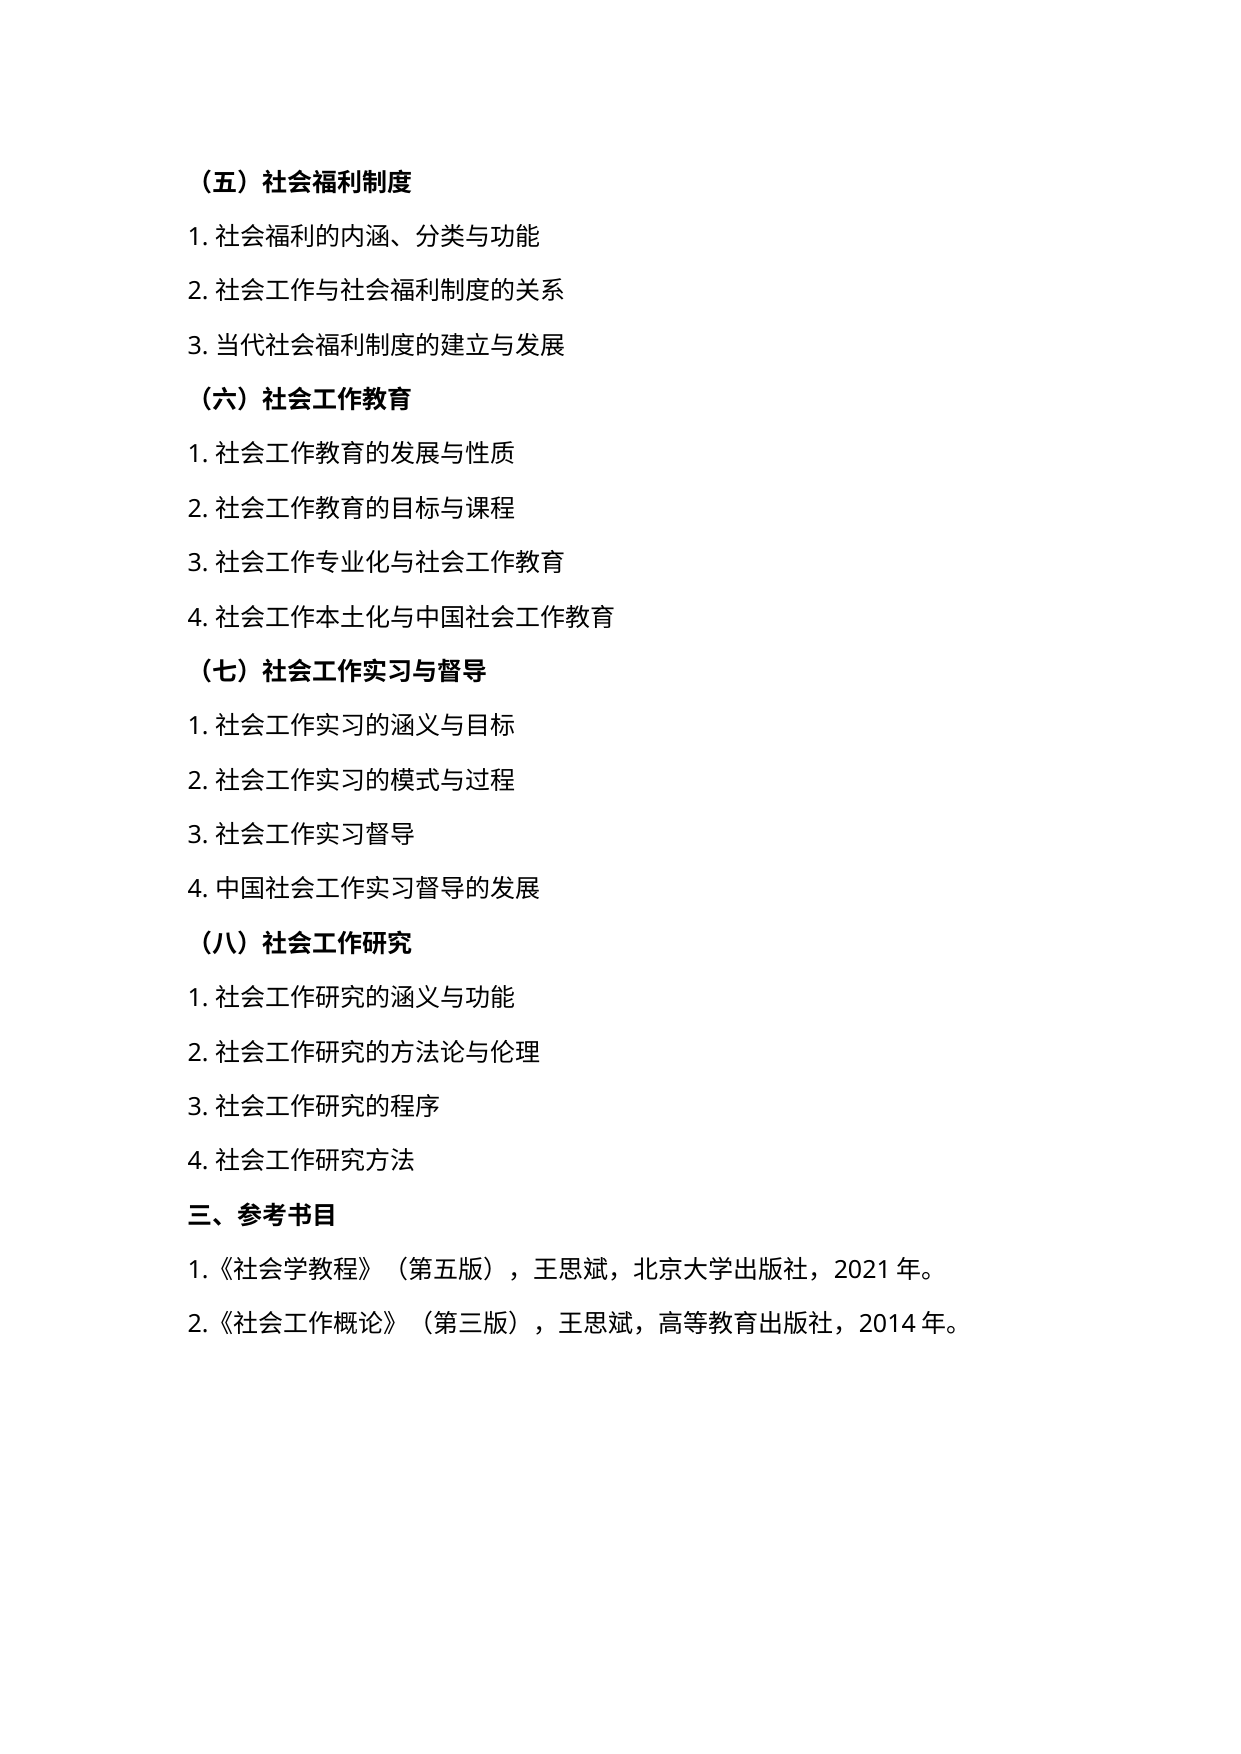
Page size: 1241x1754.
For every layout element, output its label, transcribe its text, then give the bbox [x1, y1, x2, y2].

text （八）社会工作研究 [187, 923, 1053, 959]
text 1.《社会学教程》（第五版），王思斌，北京大学出版社，2021年。 [187, 1249, 1053, 1286]
text 2. 社会工作研究的方法论与伦理 [187, 1032, 1053, 1068]
text 3. 社会工作研究的程序 [187, 1086, 1053, 1123]
text 4. 社会工作本土化与中国社会工作教育 [187, 597, 1053, 633]
text 2.《社会工作概论》（第三版），王思斌，高等教育出版社，2014年。 [187, 1304, 1053, 1340]
text 4. 中国社会工作实习督导的发展 [187, 869, 1053, 905]
text 2. 社会工作实习的模式与过程 [187, 760, 1053, 796]
text （七）社会工作实习与督导 [187, 651, 1053, 688]
text 1. 社会福利的内涵、分类与功能 [187, 216, 1053, 253]
text 1. 社会工作研究的涵义与功能 [187, 978, 1053, 1014]
text 1. 社会工作教育的发展与性质 [187, 434, 1053, 470]
text （五）社会福利制度 [187, 162, 1053, 198]
text 3. 当代社会福利制度的建立与发展 [187, 325, 1053, 361]
text 2. 社会工作与社会福利制度的关系 [187, 271, 1053, 307]
text 3. 社会工作专业化与社会工作教育 [187, 543, 1053, 579]
text 三、参考书目 [187, 1195, 1053, 1231]
text 4. 社会工作研究方法 [187, 1141, 1053, 1177]
text 2. 社会工作教育的目标与课程 [187, 488, 1053, 524]
text （六）社会工作教育 [187, 379, 1053, 416]
text 3. 社会工作实习督导 [187, 814, 1053, 851]
text 1. 社会工作实习的涵义与目标 [187, 706, 1053, 742]
